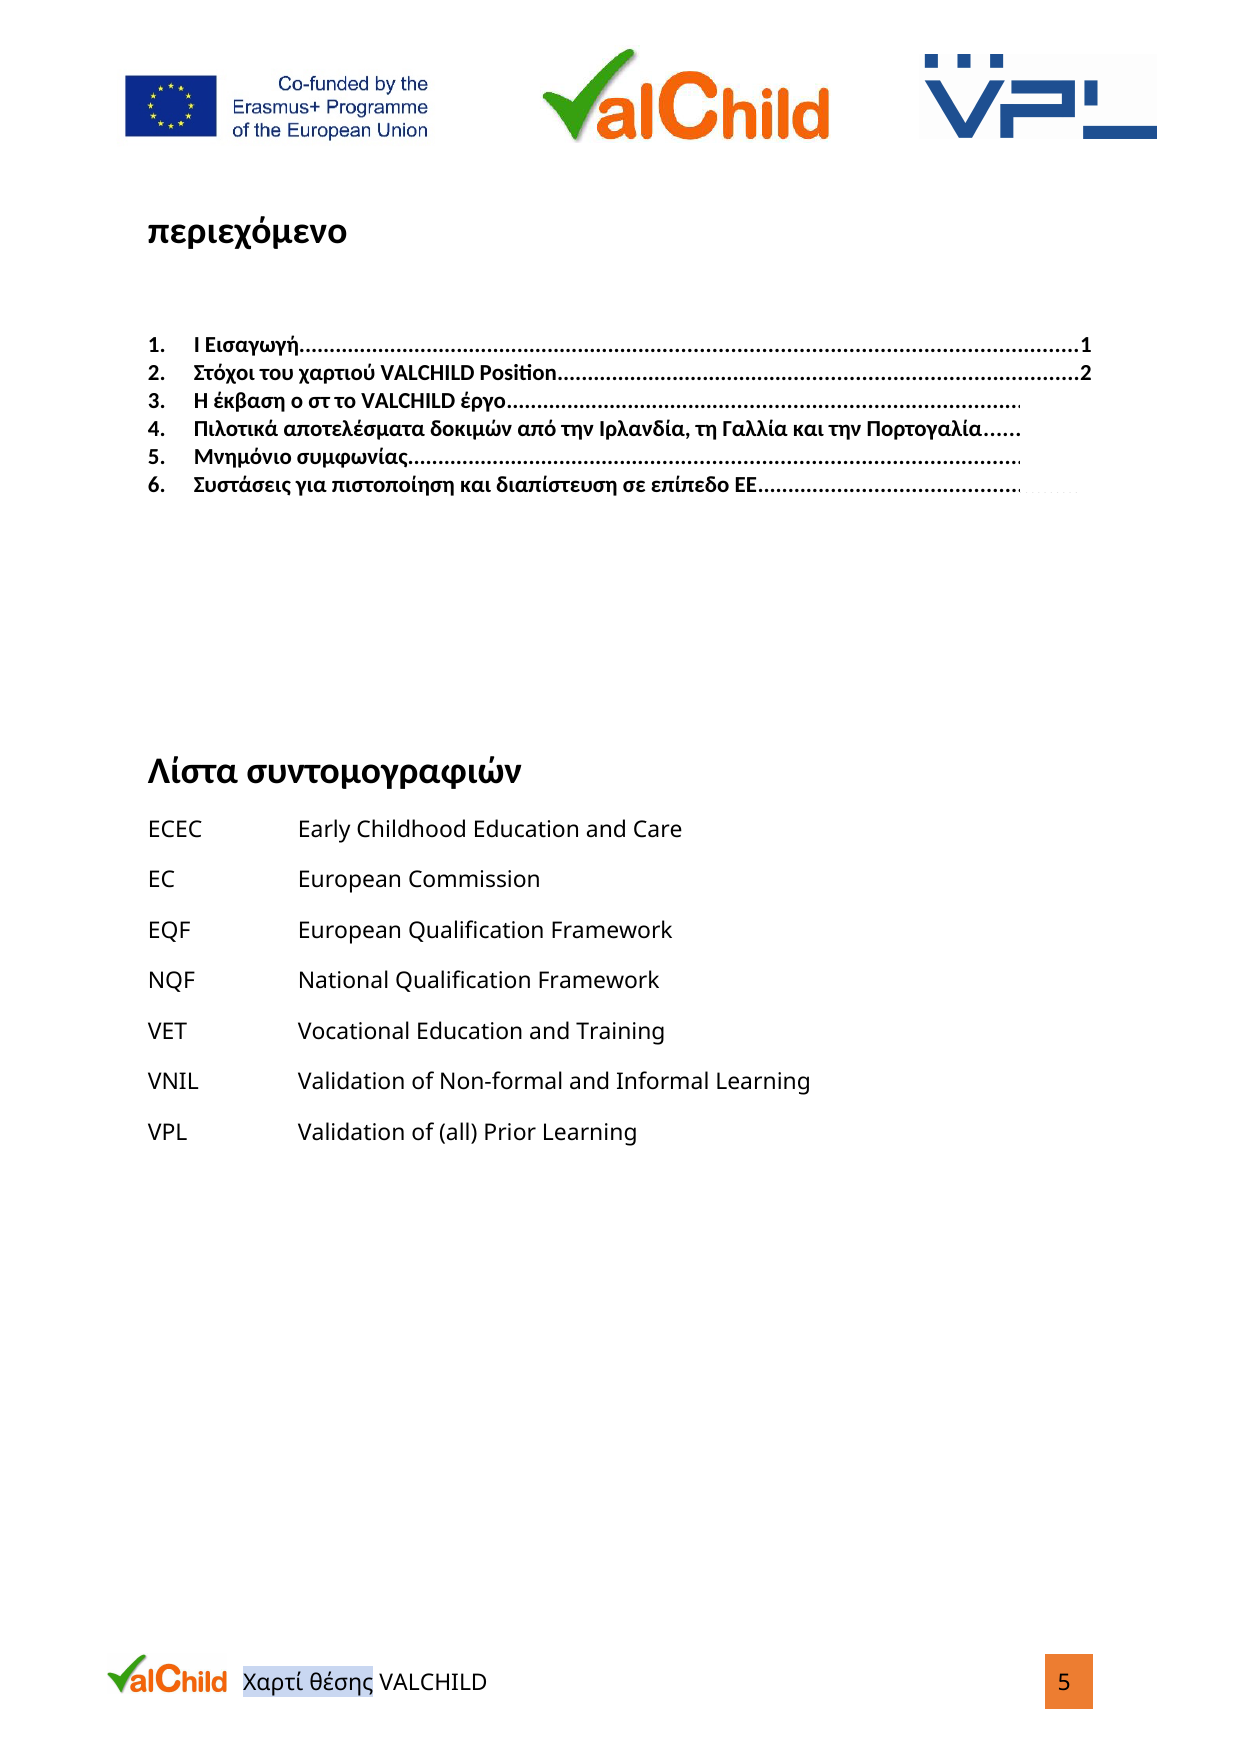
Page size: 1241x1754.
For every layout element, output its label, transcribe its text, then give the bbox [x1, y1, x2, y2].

text VNIL Validation of Non-formal and Informal Learning [148, 1065, 1093, 1096]
picture [106, 58, 443, 154]
picture [919, 54, 1157, 139]
text ECEC Early Childhood Education and Care [148, 813, 1093, 844]
text VPL Validation of (all) Prior Learning [148, 1116, 1093, 1147]
text EQF European Qualification Framework [148, 914, 1093, 945]
text NQF National Qualification Framework [148, 964, 1093, 996]
text VET Vocational Education and Training [148, 1015, 1093, 1046]
text EC European Commission [148, 863, 1093, 895]
text Λίστα συντομογραφιών [148, 747, 1093, 793]
text περιεχόμενο [148, 207, 1093, 253]
